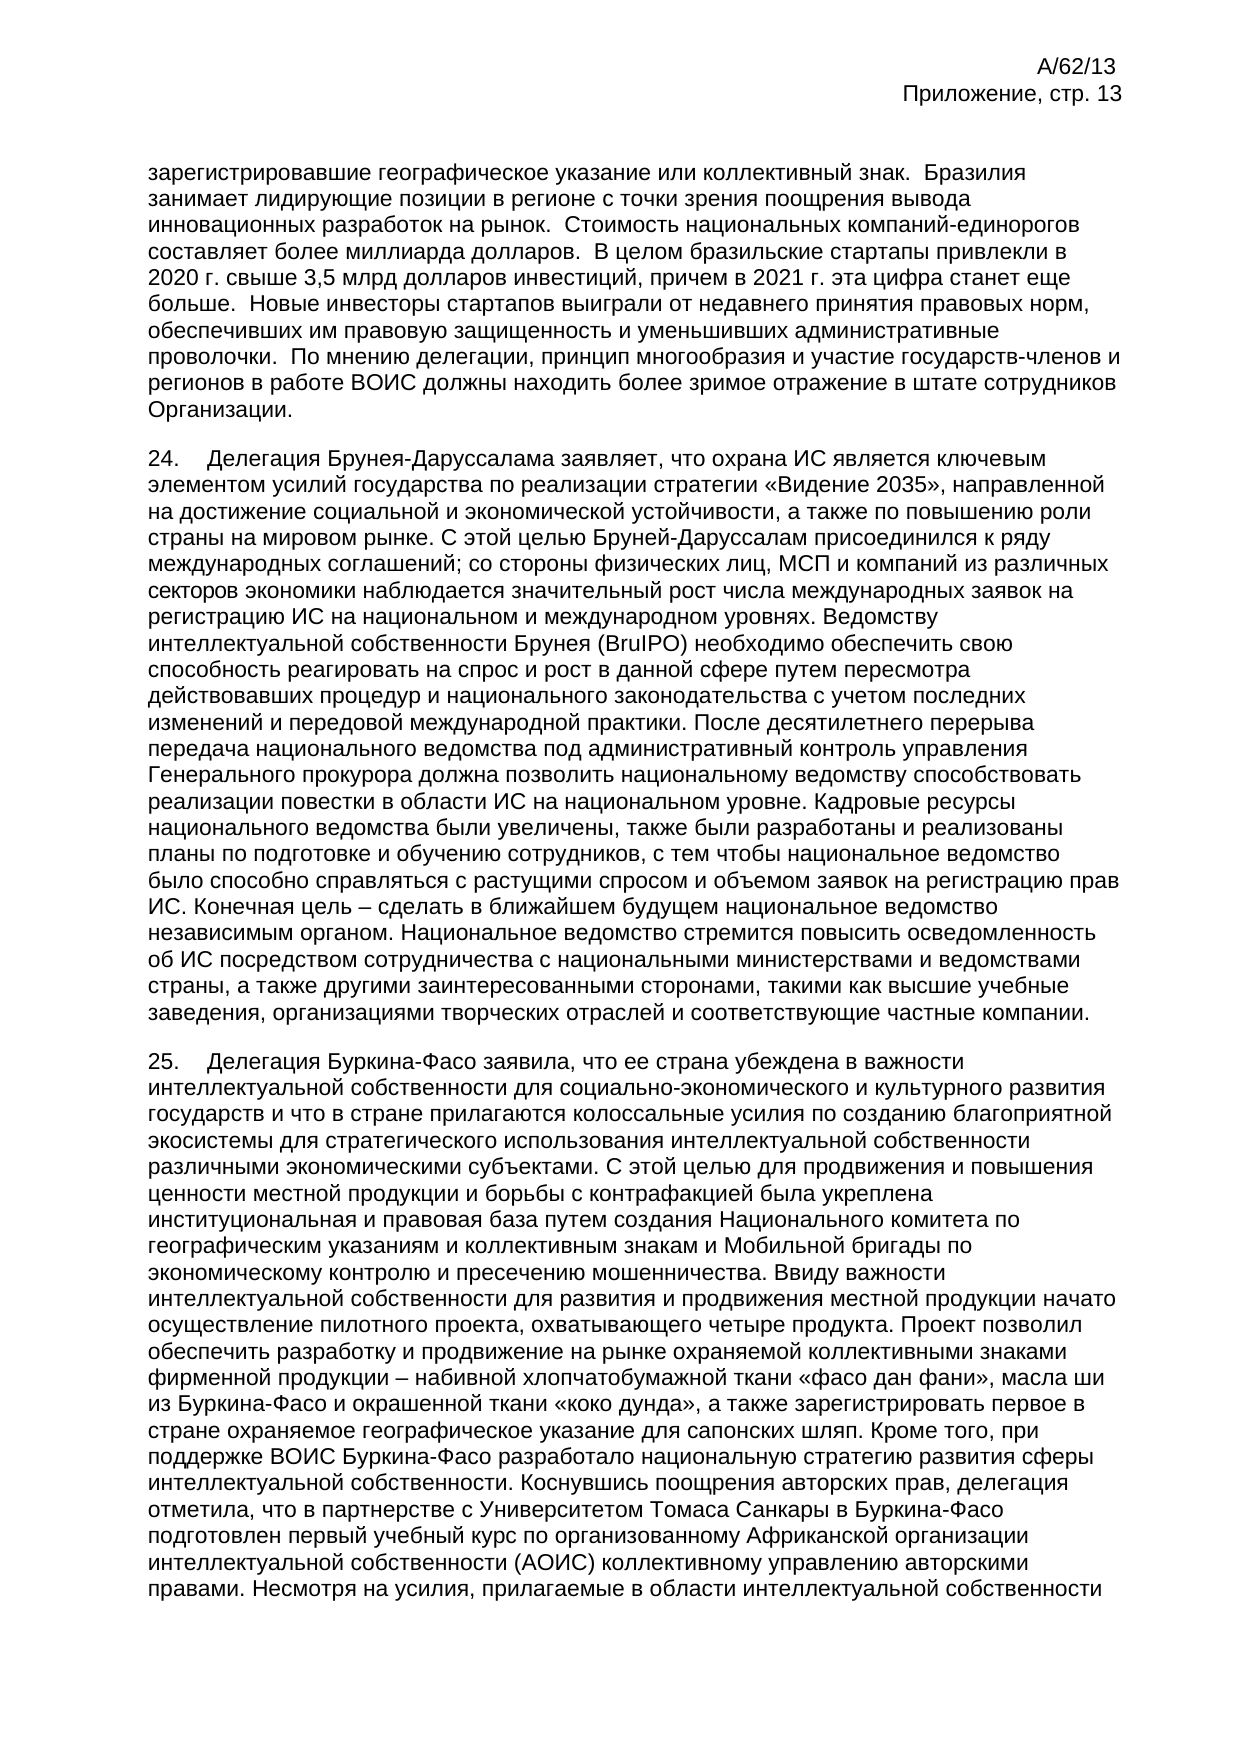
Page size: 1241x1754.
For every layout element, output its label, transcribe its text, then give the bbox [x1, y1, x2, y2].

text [148, 158, 1122, 422]
text Делегация Брунея-Даруссалама заявляет, что охрана ИС является ключевым элементом усилий государства по реализации стратегии «Видение 2035», направленной на достижение социальной и экономической устойчивости, а также по повышению роли страны на мировом рынке. С этой целью Бруней-Даруссалам присоединился к ряду международных соглашений; со стороны физических лиц, МСП и компаний из различных секторов экономики наблюдается значительный рост числа международных заявок на регистрацию ИС на национальном и международном уровнях. Ведомству интеллектуальной собственности Брунея (BruIPO) необходимо обеспечить свою способность реагировать на спрос и рост в данной сфере путем пересмотра действовавших процедур и национального законодательства с учетом последних изменений и передовой международной практики. После десятилетнего перерыва передача национального ведомства под административный контроль управления Генерального прокурора должна позволить национальному ведомству способствовать реализации повестки в области ИС на национальном уровне. Кадровые ресурсы национального ведомства были увеличены, также были разработаны и реализованы планы по подготовке и обучению сотрудников, с тем чтобы национальное ведомство было способно справляться с растущими спросом и объемом заявок на регистрацию прав ИС. Конечная цель – сделать в ближайшем будущем национальное ведомство независимым органом. Национальное ведомство стремится повысить осведомленность об ИС посредством сотрудничества с национальными министерствами и ведомствами страны, а также другими заинтересованными сторонами, такими как высшие учебные заведения, организациями творческих отраслей и соответствующие частные компании. [148, 445, 1122, 1025]
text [148, 1048, 1122, 1601]
